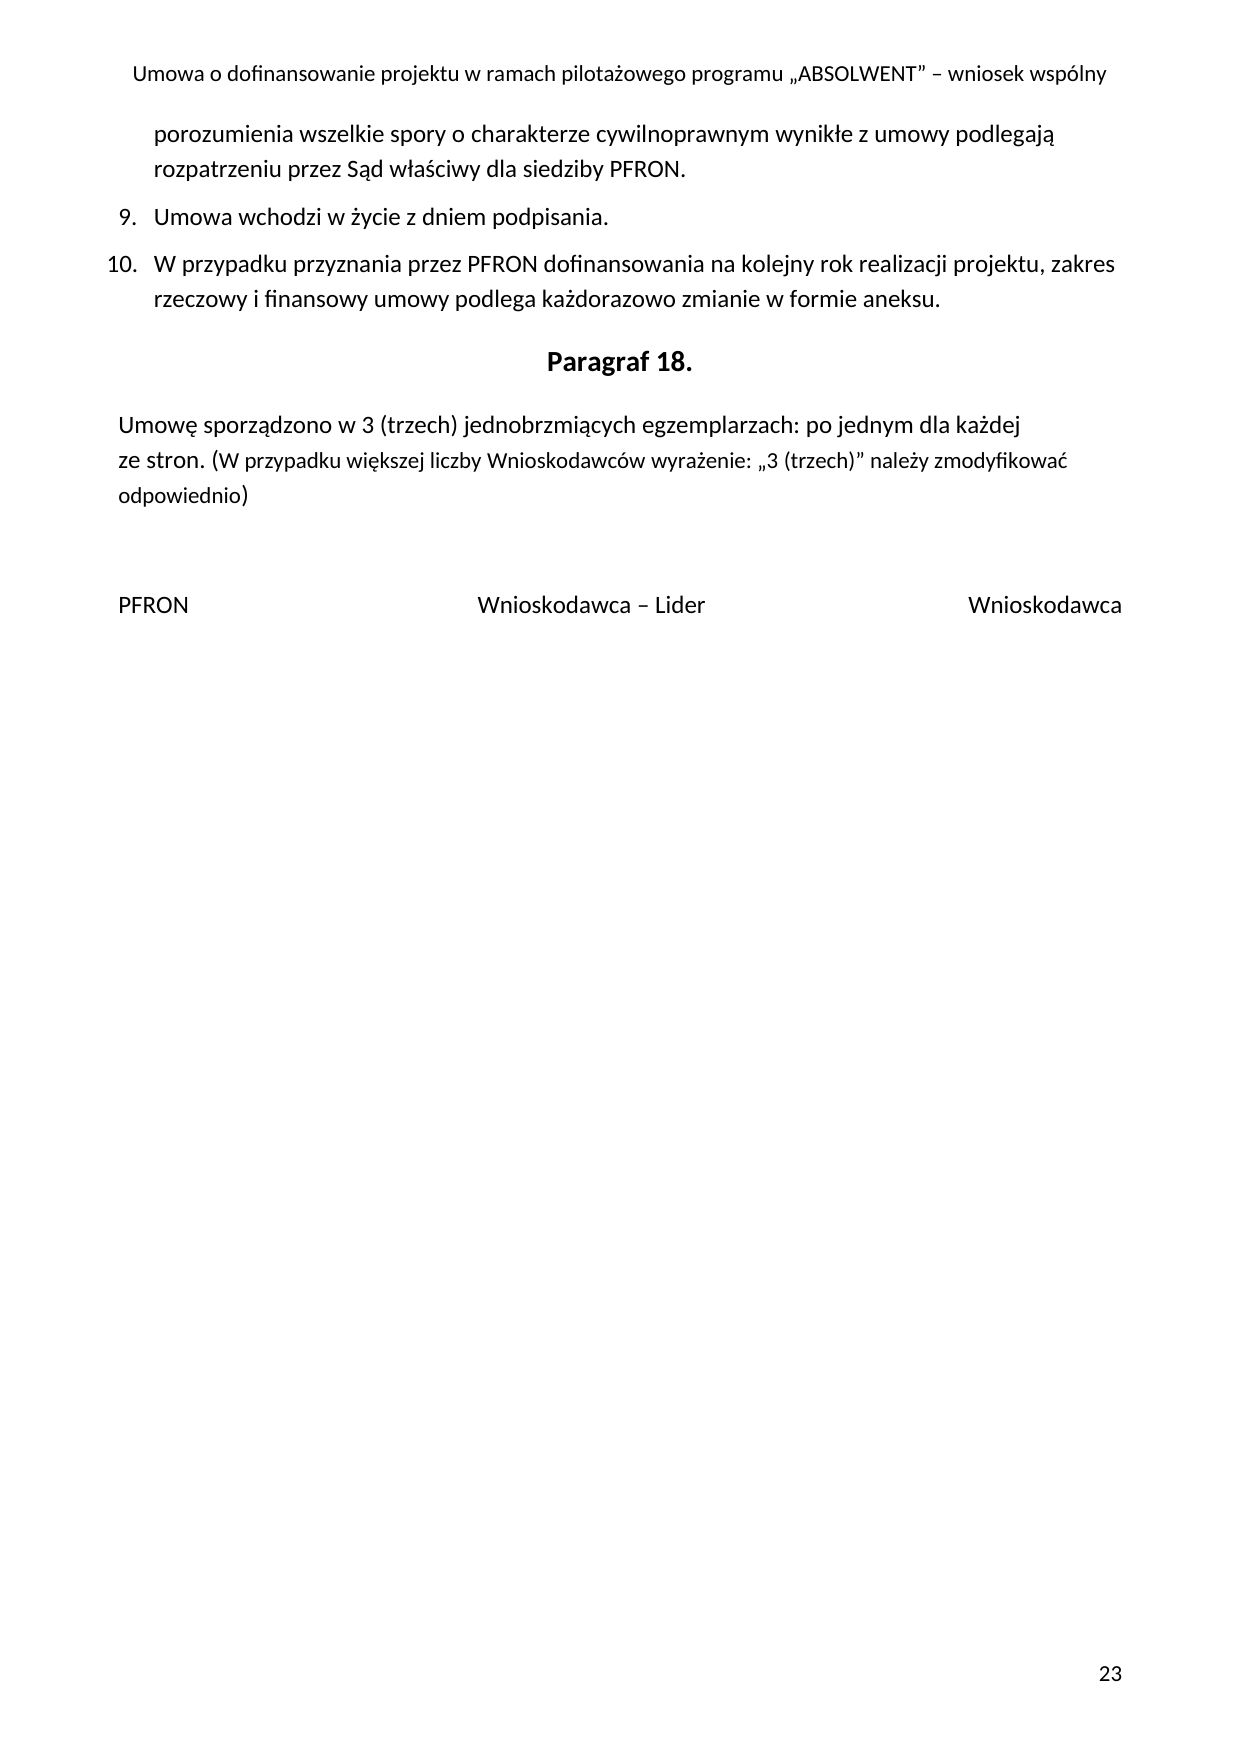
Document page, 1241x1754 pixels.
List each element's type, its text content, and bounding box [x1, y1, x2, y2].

text PFRON [118, 589, 403, 619]
text Umowę sporządzono w 3 (trzech) jednobrzmiących egzemplarzach: po jednym dla każdej ze stron. (W przypadku większej liczby Wnioskodawców wyrażenie: „3 (trzech)” należy zmodyfikować odpowiednio) [118, 409, 1122, 509]
text Wnioskodawca [836, 589, 1122, 619]
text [118, 118, 1122, 184]
text Wnioskodawca – Lider [477, 589, 763, 619]
subtitle Paragraf 18. [118, 343, 1122, 379]
text 10. W przypadku przyznania przez PFRON dofinansowania na kolejny rok realizacji projektu, zakres rzeczowy i finansowy umowy podlega każdorazowo zmianie w formie aneksu. [106, 248, 1122, 314]
text 9. Umowa wchodzi w życie z dniem podpisania. [118, 201, 1122, 231]
